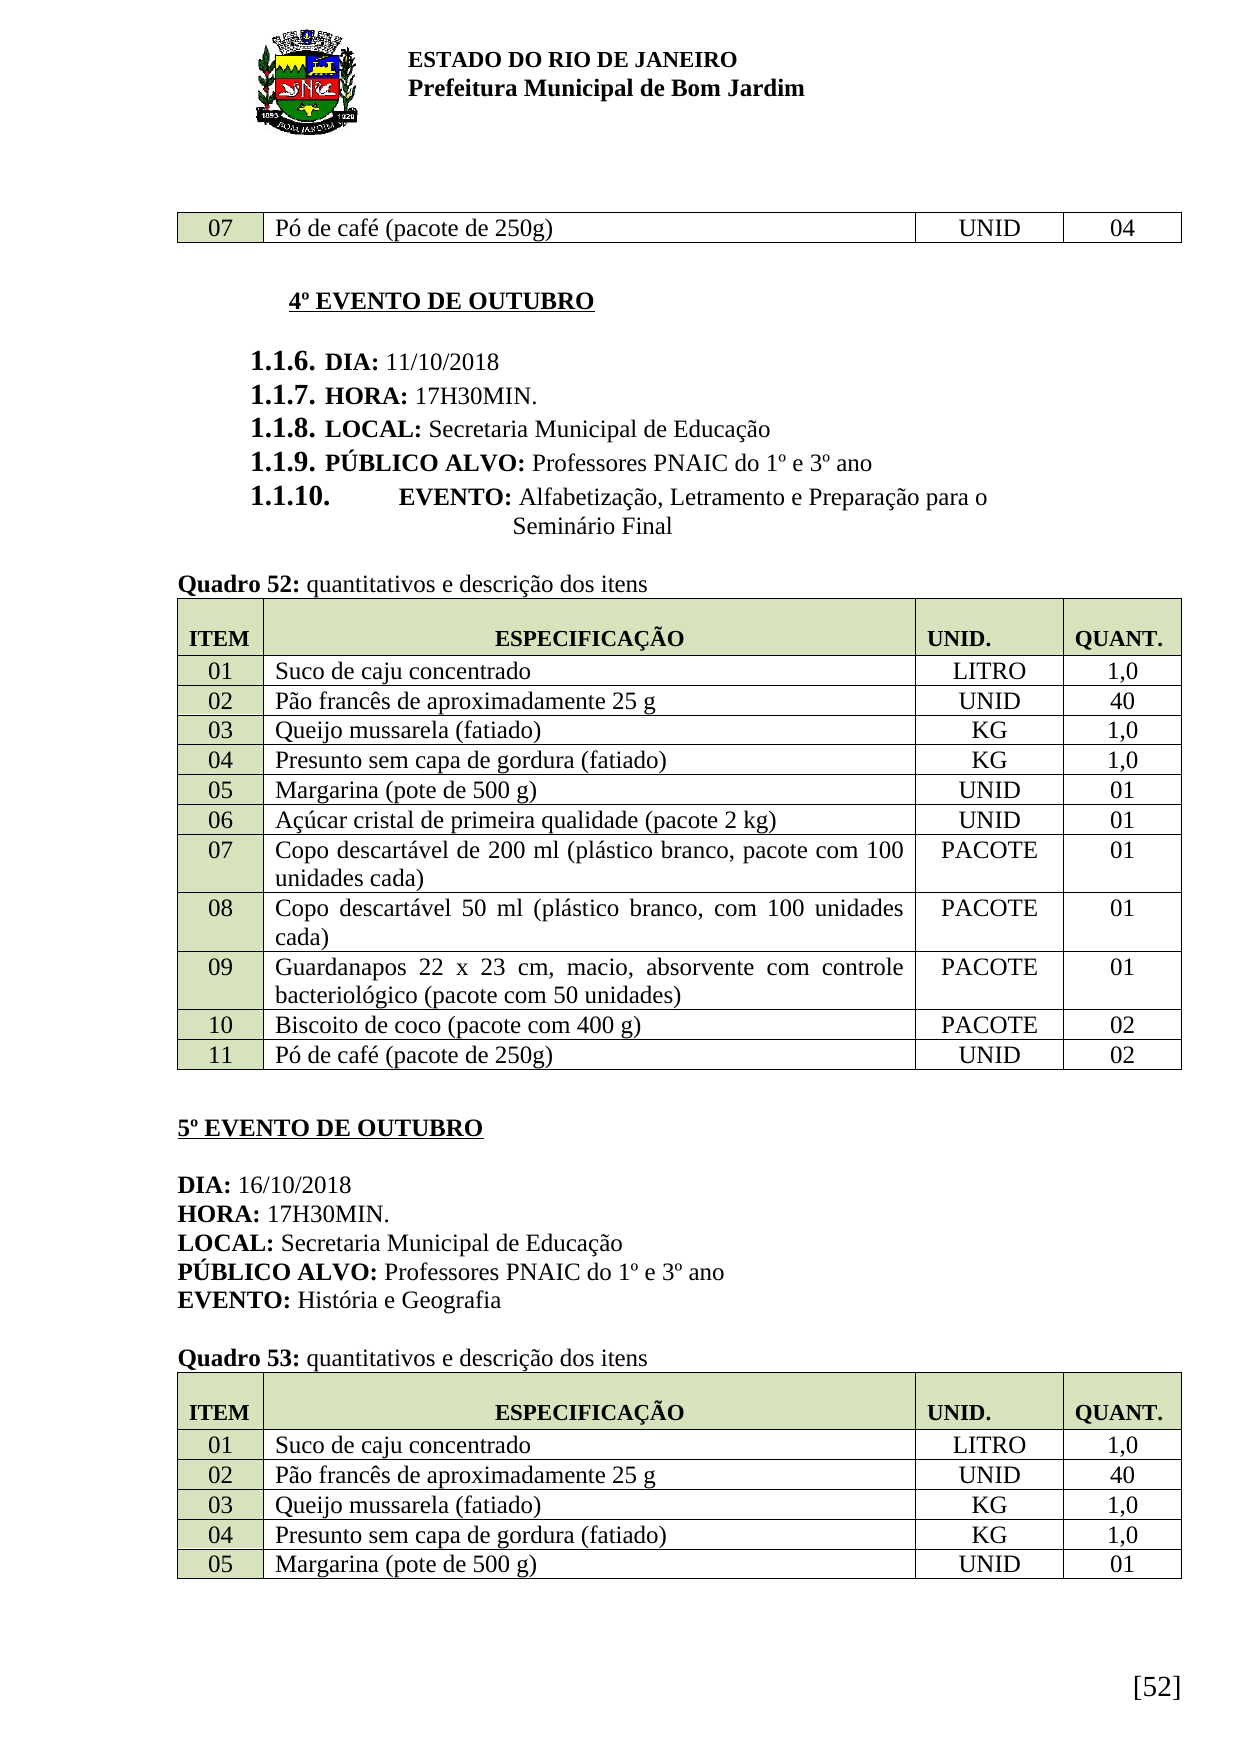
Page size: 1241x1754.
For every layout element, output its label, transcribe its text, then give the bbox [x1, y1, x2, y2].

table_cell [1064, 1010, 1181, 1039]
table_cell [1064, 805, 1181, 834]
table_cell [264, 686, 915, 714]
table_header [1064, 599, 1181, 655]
list 4º EVENTO DE OUTUBRO [288, 286, 1181, 315]
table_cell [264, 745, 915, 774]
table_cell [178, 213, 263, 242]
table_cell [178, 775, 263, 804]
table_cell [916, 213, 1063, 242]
list 5º EVENTO DE OUTUBRO [177, 1113, 1181, 1142]
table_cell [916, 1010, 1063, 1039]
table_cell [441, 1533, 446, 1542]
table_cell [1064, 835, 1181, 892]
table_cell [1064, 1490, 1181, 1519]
list Seminário Final [325, 511, 1181, 540]
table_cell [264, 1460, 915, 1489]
list DIA: 11/10/2018 [250, 343, 1181, 377]
list HORA: 17H30MIN. [250, 377, 1181, 411]
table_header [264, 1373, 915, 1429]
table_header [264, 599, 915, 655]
list PÚBLICO ALVO: Professores PNAIC do 1º e 3º ano [250, 444, 1181, 478]
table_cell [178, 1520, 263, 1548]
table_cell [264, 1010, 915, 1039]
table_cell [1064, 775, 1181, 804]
text Quadro 53: quantitativos e descrição dos itens [177, 1343, 1181, 1372]
list PÚBLICO ALVO: Professores PNAIC do 1º e 3º ano [177, 1257, 1181, 1286]
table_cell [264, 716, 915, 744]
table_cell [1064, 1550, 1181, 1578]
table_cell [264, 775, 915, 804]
list EVENTO: Alfabetização, Letramento e Preparação para o [250, 478, 1181, 511]
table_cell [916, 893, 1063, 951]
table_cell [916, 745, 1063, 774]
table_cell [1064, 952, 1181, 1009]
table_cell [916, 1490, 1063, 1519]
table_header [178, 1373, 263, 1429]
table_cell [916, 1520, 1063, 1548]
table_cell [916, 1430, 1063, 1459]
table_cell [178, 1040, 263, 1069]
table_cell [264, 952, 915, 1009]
list HORA: 17H30MIN. [177, 1199, 1181, 1228]
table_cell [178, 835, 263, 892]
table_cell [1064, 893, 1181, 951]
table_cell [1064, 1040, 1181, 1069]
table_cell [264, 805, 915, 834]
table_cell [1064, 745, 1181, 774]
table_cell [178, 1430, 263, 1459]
list LOCAL: Secretaria Municipal de Educação [250, 411, 1181, 444]
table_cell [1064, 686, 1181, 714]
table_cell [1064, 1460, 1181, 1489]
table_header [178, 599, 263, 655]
text Quadro 52: quantitativos e descrição dos itens [177, 569, 1181, 597]
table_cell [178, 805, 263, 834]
list EVENTO: História e Geografia [177, 1286, 1181, 1314]
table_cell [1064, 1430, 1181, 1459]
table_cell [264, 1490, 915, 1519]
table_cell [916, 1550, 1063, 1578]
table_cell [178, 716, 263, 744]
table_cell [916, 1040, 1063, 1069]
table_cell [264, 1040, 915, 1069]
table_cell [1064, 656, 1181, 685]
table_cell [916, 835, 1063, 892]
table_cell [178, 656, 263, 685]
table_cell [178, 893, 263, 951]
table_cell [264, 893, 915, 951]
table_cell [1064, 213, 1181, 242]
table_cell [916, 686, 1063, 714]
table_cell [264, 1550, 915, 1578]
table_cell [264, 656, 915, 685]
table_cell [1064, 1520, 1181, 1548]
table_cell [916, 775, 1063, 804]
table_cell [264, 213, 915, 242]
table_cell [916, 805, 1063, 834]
list DIA: 16/10/2018 [177, 1171, 1181, 1199]
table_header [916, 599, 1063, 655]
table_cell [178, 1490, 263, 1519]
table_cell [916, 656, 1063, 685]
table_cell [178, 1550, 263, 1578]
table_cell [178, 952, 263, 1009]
picture [253, 27, 359, 137]
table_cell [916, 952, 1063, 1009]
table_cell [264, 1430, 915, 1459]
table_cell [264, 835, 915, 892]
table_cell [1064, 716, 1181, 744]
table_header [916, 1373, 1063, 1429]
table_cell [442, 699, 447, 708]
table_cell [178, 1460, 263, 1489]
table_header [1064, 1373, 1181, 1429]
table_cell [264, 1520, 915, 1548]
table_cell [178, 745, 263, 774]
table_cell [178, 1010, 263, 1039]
list LOCAL: Secretaria Municipal de Educação [177, 1228, 1181, 1257]
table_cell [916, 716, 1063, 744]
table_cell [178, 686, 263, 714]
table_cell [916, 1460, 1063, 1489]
